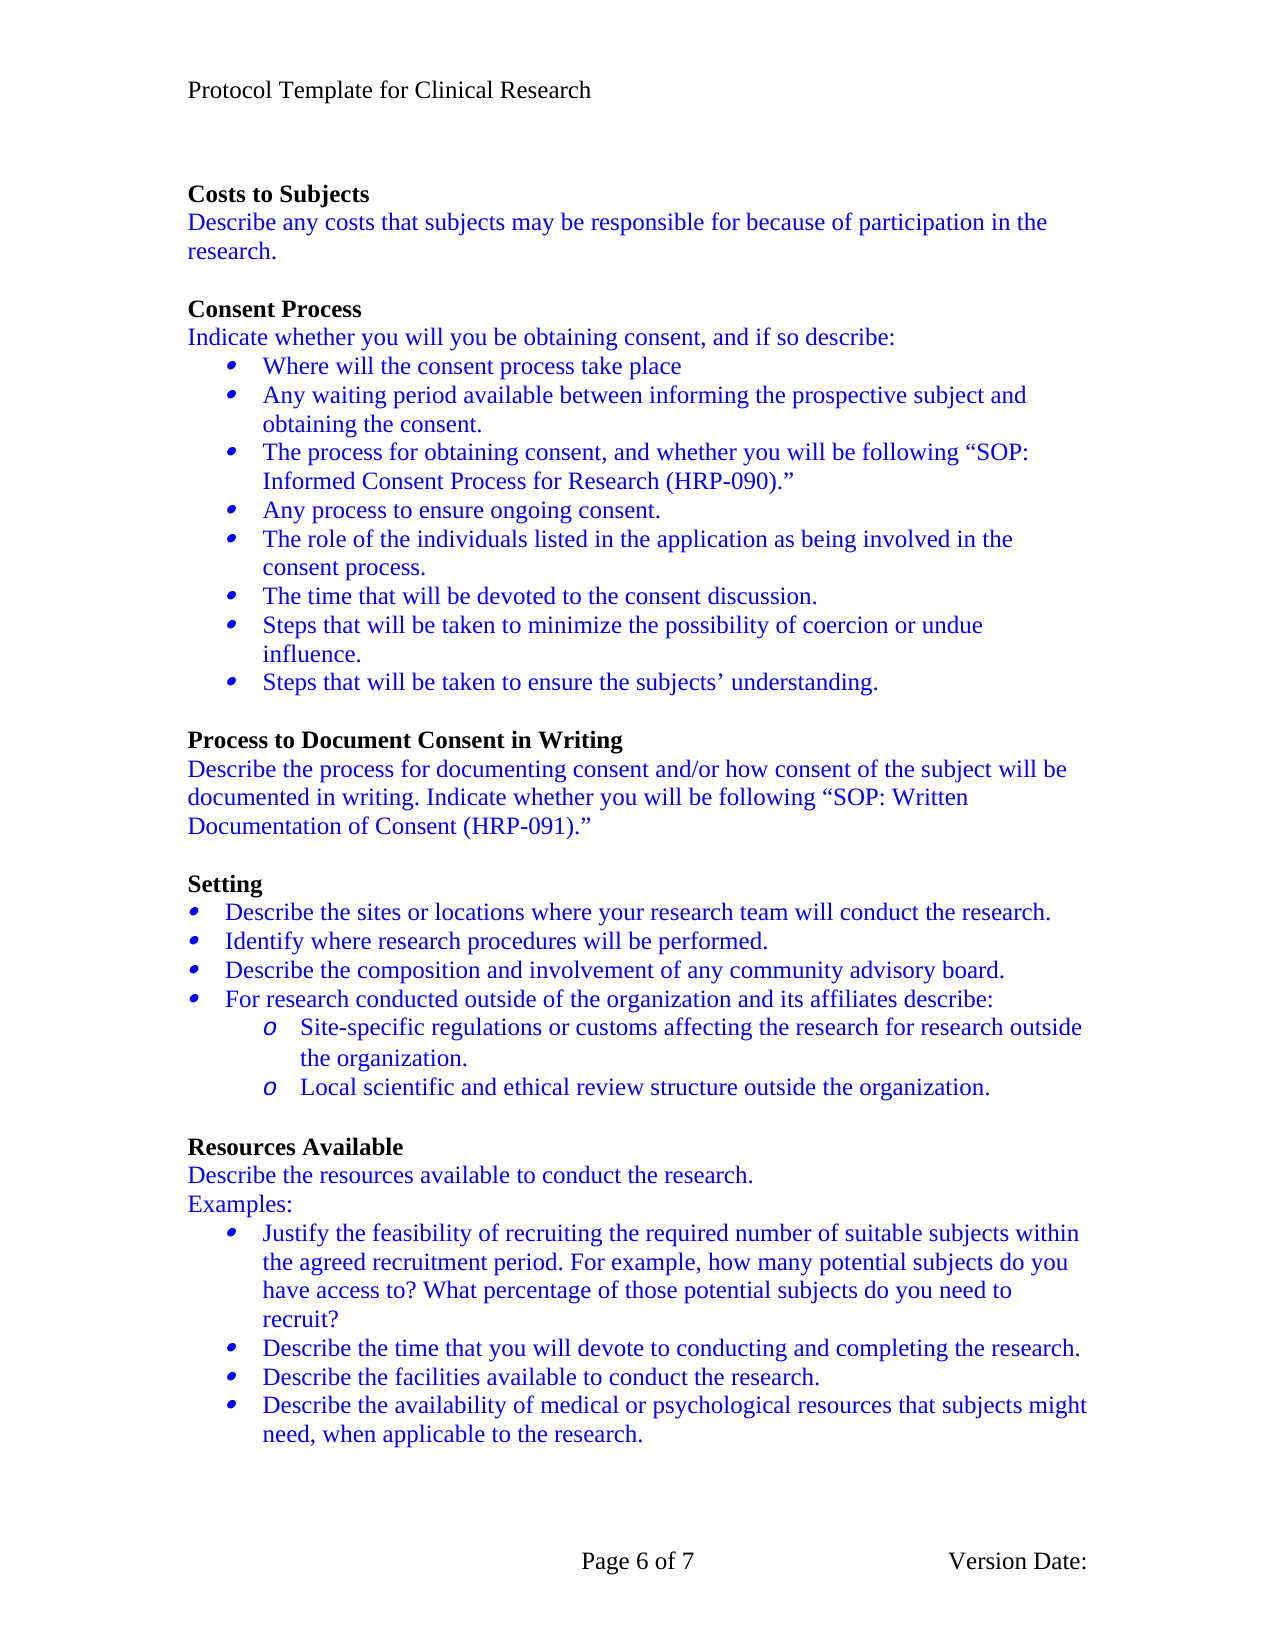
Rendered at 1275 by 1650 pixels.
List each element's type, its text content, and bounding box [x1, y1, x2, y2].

text Consent Process [187, 294, 1087, 322]
text Examples: [187, 1189, 1087, 1218]
text Describe the process for documenting consent and/or how consent of the subject will be documented in writing. Indicate whether you will be following “SOP: Written Documentation of Consent (HRP-091).” [187, 754, 1087, 840]
list Steps that will be taken to ensure the subjects’ understanding. [225, 667, 1087, 696]
list The role of the individuals listed in the application as being involved in the consent process. [225, 524, 1087, 581]
text Resources Available [187, 1132, 1087, 1160]
text Describe any costs that subjects may be responsible for because of participation in the research. [187, 207, 1087, 265]
list Describe the time that you will devote to conducting and completing the research. [225, 1333, 1087, 1362]
list Identify where research procedures will be performed. [187, 926, 1087, 955]
list Any process to ensure ongoing consent. [225, 495, 1087, 524]
list The time that will be devoted to the consent discussion. [225, 581, 1087, 610]
list Site-specific regulations or customs affecting the research for research outside the organization. [262, 1012, 1087, 1072]
text Costs to Subjects [187, 179, 1087, 207]
text Process to Document Consent in Writing [187, 725, 1087, 754]
list Where will the consent process take place [225, 351, 1087, 380]
list Describe the composition and involvement of any community advisory board. [187, 955, 1087, 984]
list Describe the availability of medical or psychological resources that subjects might need, when applicable to the research. [225, 1390, 1087, 1448]
list Describe the facilities available to conduct the research. [225, 1362, 1087, 1390]
list Describe the sites or locations where your research team will conduct the research. [187, 897, 1087, 926]
list Any waiting period available between informing the prospective subject and obtaining the consent. [225, 380, 1087, 437]
list Local scientific and ethical review structure outside the organization. [262, 1072, 1087, 1103]
text Indicate whether you will you be obtaining consent, and if so describe: [187, 322, 1087, 351]
list The process for obtaining consent, and whether you will be following “SOP: Informed Consent Process for Research (HRP-090).” [225, 437, 1087, 495]
text Describe the resources available to conduct the research. [187, 1160, 1087, 1189]
list For research conducted outside of the organization and its affiliates describe: [187, 984, 1087, 1012]
text Setting [187, 869, 1087, 897]
list Justify the feasibility of recruiting the required number of suitable subjects within the agreed recruitment period. For example, how many potential subjects do you have access to? What percentage of those potential subjects do you need to recruit? [225, 1218, 1087, 1333]
list Steps that will be taken to minimize the possibility of coercion or undue influence. [225, 610, 1087, 667]
